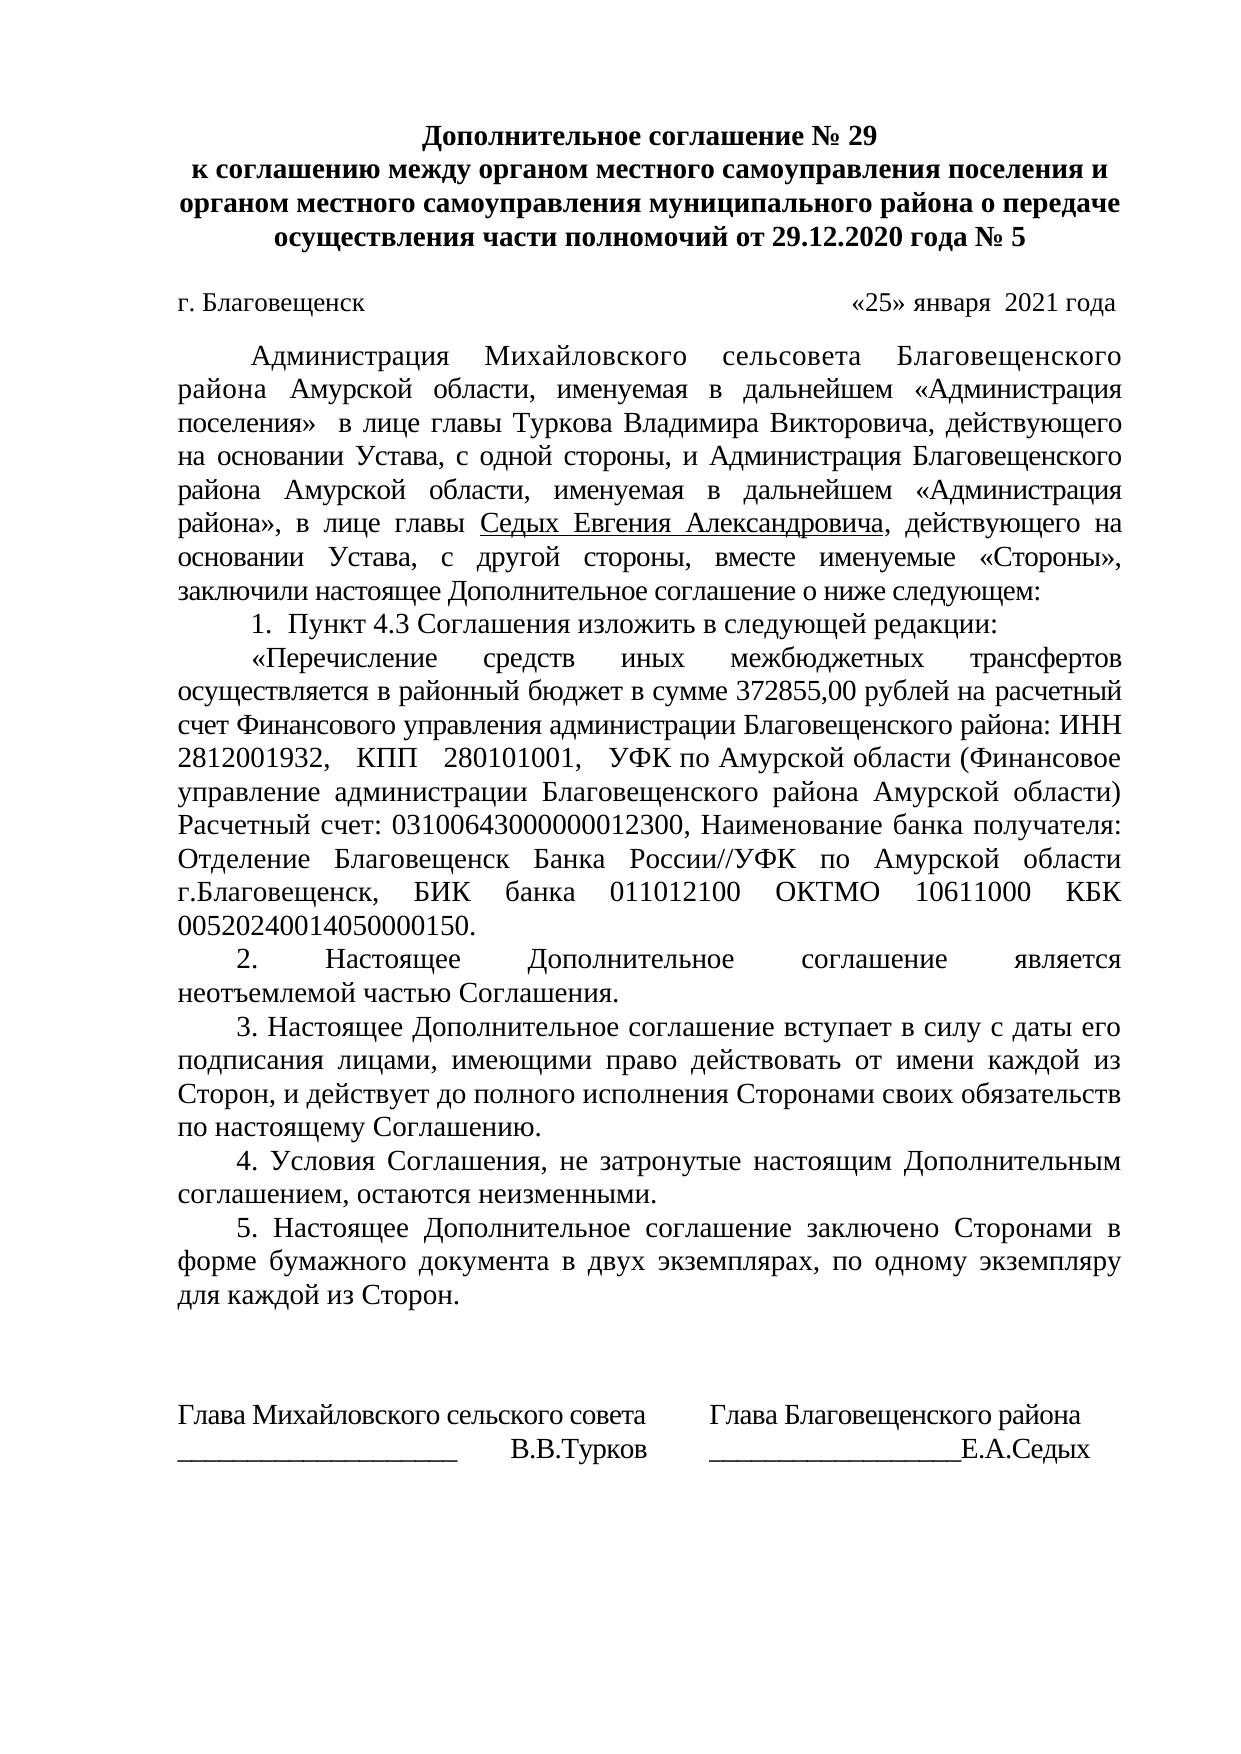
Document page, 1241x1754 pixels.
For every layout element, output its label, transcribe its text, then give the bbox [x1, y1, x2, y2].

list 4. Условия Соглашения, не затронутые настоящим Дополнительным соглашением, остаются неизменными. [177, 1143, 1122, 1210]
list 5. Настоящее Дополнительное соглашение заключено Сторонами в форме бумажного документа в двух экземплярах, по одному экземпляру для каждой из Сторон. [177, 1210, 1122, 1311]
list Пункт 4.3 Соглашения изложить в следующей редакции: [250, 606, 1122, 640]
list Настоящее Дополнительное соглашение является неотъемлемой частью Соглашения. [177, 942, 1122, 1009]
text Дополнительное соглашение № 29 [177, 118, 1122, 152]
table_header Глава Благовещенского района __________________Е.А.Седых [665, 1398, 1148, 1464]
text г. Благовещенск «25» января 2021 года [177, 286, 1122, 317]
table_header Глава Михайловского сельского совета ____________________ В.В.Турков [166, 1398, 664, 1464]
text «Перечисление средств иных межбюджетных трансфертов осуществляется в районный бюджет в сумме 372855,00 рублей на расчетный счет Финансового управления администрации Благовещенского района: ИНН 2812001932, КПП 280101001, УФК по Амурской области (Финансовое управление администрации Благовещенского района Амурской области) Расчетный счет: 03100643000000012300, Наименование банка получателя: Отделение Благовещенск Банка России//УФК по Амурской области г.Благовещенск, БИК банка 011012100 ОКТМО 10611000 КБК 00520240014050000150. [177, 640, 1122, 942]
text к соглашению между органом местного самоуправления поселения и органом местного самоуправления муниципального района о передаче осуществления части полномочий от 29.12.2020 года № 5 [177, 152, 1122, 252]
text Администрация Михайловского сельсовета Благовещенского района Амурской области, именуемая в дальнейшем «Администрация поселения» в лице главы Туркова Владимира Викторовича, действующего на основании Устава, с одной стороны, и Администрация Благовещенского района Амурской области, именуемая в дальнейшем «Администрация района», в лице главы Седых Евгения Александровича, действующего на основании Устава, с другой стороны, вместе именуемые «Стороны», заключили настоящее Дополнительное соглашение о ниже следующем: [177, 338, 1123, 606]
text 3. Настоящее Дополнительное соглашение вступает в силу с даты его подписания лицами, имеющими право действовать от имени каждой из Сторон, и действует до полного исполнения Сторонами своих обязательств по настоящему Соглашению. [177, 1009, 1122, 1143]
